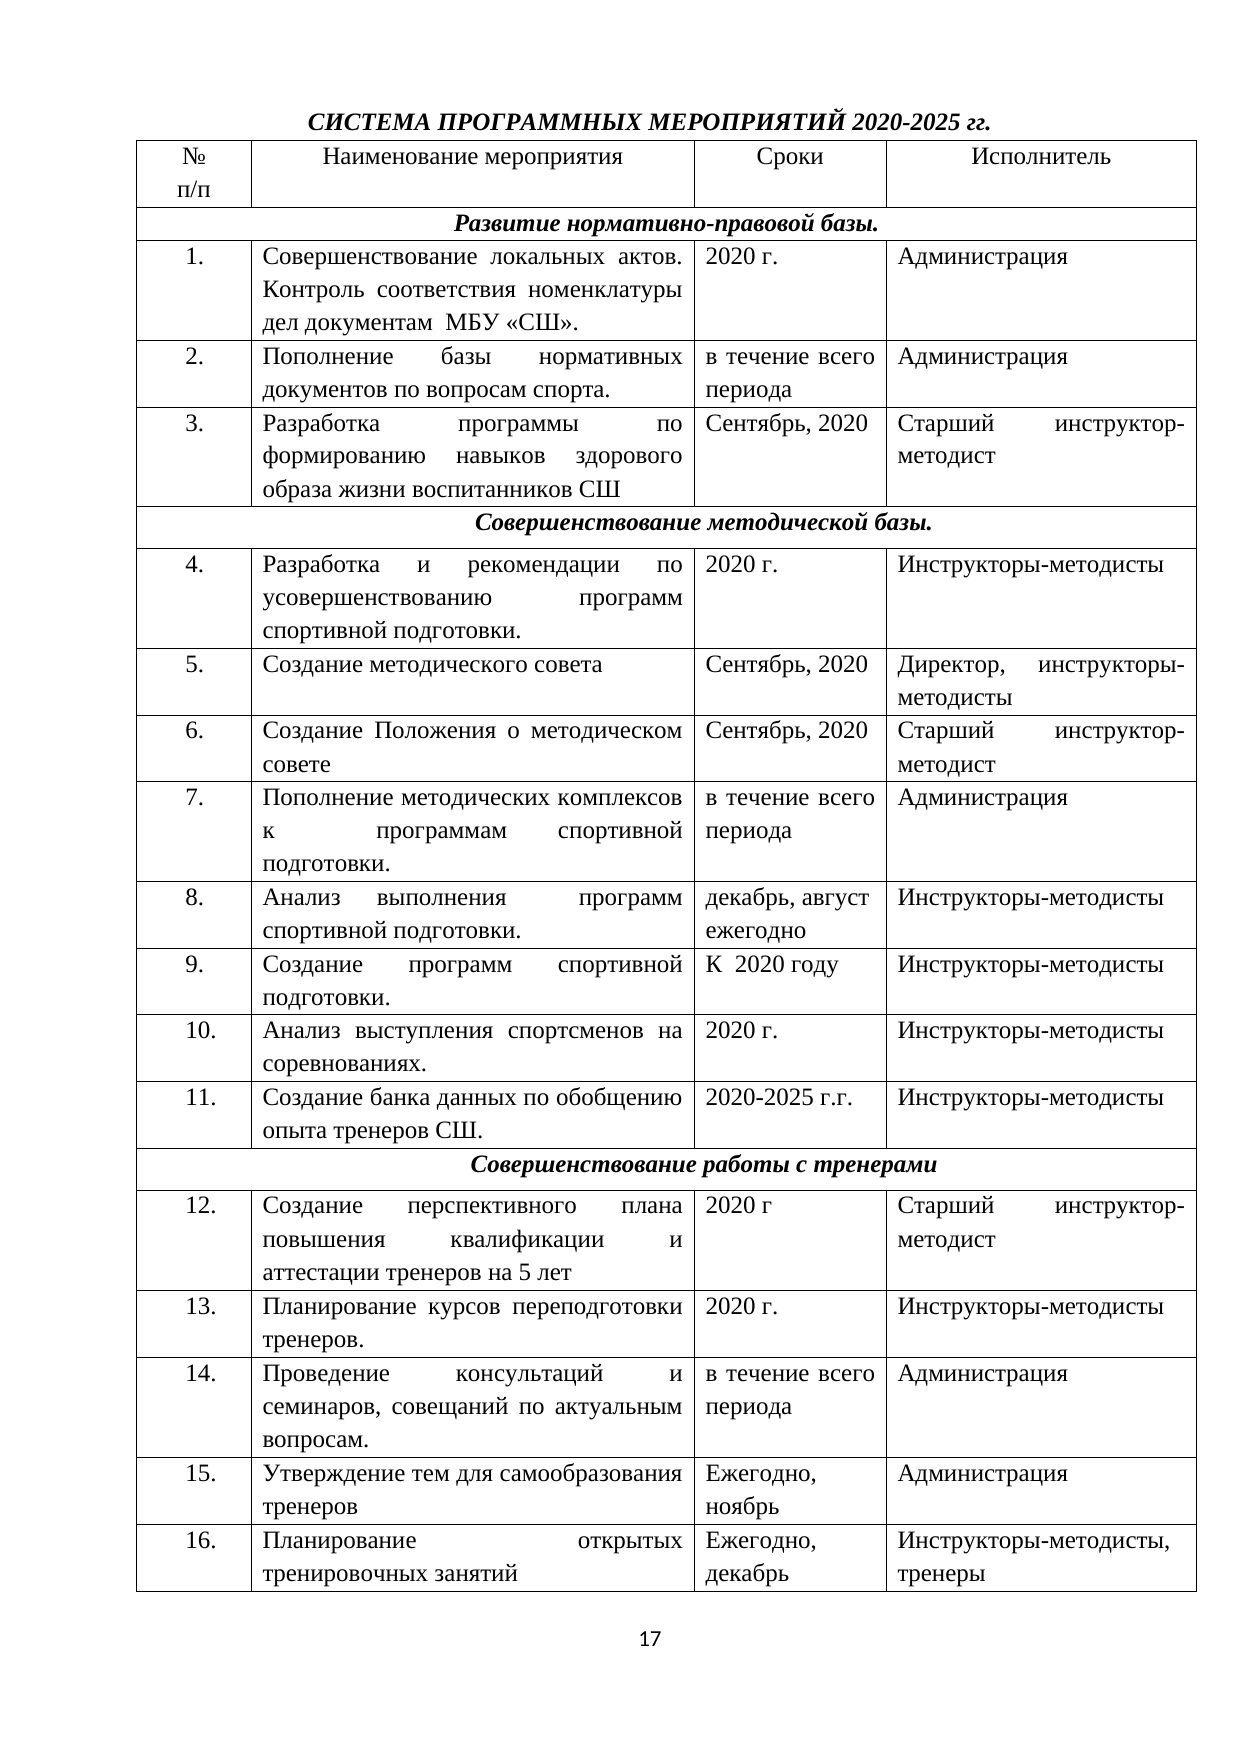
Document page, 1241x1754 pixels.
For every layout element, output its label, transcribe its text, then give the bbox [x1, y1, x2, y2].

table_cell Проведение консультаций и семинаров, совещаний по актуальным вопросам. [252, 1358, 694, 1457]
table_cell Старший инструктор-методист [887, 1191, 1196, 1290]
table_cell Пополнение методических комплексов к программам спортивной подготовки. [252, 782, 694, 881]
table_cell Планирование открытых тренировочных занятий [252, 1525, 694, 1591]
table_cell [137, 949, 251, 1014]
table_cell Инструкторы-методисты [887, 882, 1196, 948]
table_cell Старший инструктор-методист [887, 408, 1196, 506]
table_cell Директор, инструкторы-методисты [887, 649, 1196, 714]
table_cell Инструкторы-методисты [887, 1291, 1196, 1357]
table_cell Инструкторы-методисты [887, 1082, 1196, 1148]
table_cell Администрация [887, 782, 1196, 881]
table_cell 2020 г [695, 1191, 886, 1290]
table_cell Создание методического совета [252, 649, 694, 714]
table_cell Анализ выполнения программ спортивной подготовки. [252, 882, 694, 948]
table_cell Сентябрь, 2020 [695, 649, 886, 714]
table_cell Администрация [887, 341, 1196, 407]
table_cell 2020 г. [695, 1291, 886, 1357]
table_header Наименование мероприятия [252, 141, 694, 207]
table_cell [137, 1525, 251, 1591]
table_cell декабрь, август ежегодно [695, 882, 886, 948]
table_cell Разработка и рекомендации по усовершенствованию программ спортивной подготовки. [252, 549, 694, 648]
table_cell [137, 782, 251, 881]
table_cell Анализ выступления спортсменов на соревнованиях. [252, 1015, 694, 1081]
table_cell Совершенствование локальных актов. Контроль соответствия номенклатуры дел документам МБУ «СШ». [252, 241, 694, 340]
table_cell [137, 882, 251, 948]
table_cell [137, 716, 251, 781]
table_cell [137, 341, 251, 407]
table_cell Планирование курсов переподготовки тренеров. [252, 1291, 694, 1357]
table_cell в течение всего периода [695, 341, 886, 407]
table_cell Сентябрь, 2020 [695, 716, 886, 781]
table_cell Инструкторы-методисты [887, 1015, 1196, 1081]
table_cell Ежегодно, декабрь [695, 1525, 886, 1591]
table_cell Создание Положения о методическом совете [252, 716, 694, 781]
table_cell Совершенствование методической базы. [137, 507, 1196, 548]
table_cell [137, 1291, 251, 1357]
table_cell Разработка программы по формированию навыков здорового образа жизни воспитанников СШ [252, 408, 694, 506]
table_cell 2020-2025 г.г. [695, 1082, 886, 1148]
table_cell Администрация [887, 241, 1196, 340]
table_cell Старший инструктор-методист [887, 716, 1196, 781]
table_cell [137, 1082, 251, 1148]
table_cell 2020 г. [695, 241, 886, 340]
table_cell Развитие нормативно-правовой базы. [137, 208, 1196, 240]
table_cell Инструкторы-методисты [887, 949, 1196, 1014]
table_cell [137, 1015, 251, 1081]
table_header № п/п [137, 141, 251, 207]
table_cell Администрация [887, 1458, 1196, 1524]
table_cell 2020 г. [695, 1015, 886, 1081]
table_cell [137, 408, 251, 506]
table_cell Ежегодно, ноябрь [695, 1458, 886, 1524]
table_cell Администрация [887, 1358, 1196, 1457]
table_cell в течение всего периода [695, 1358, 886, 1457]
table_cell Создание программ спортивной подготовки. [252, 949, 694, 1014]
table_cell Инструкторы-методисты [887, 549, 1196, 648]
table_cell [137, 1358, 251, 1457]
table_cell Инструкторы-методисты, тренеры [887, 1525, 1196, 1591]
table_cell [137, 649, 251, 714]
table_header Сроки [695, 141, 886, 207]
table_cell 2020 г. [695, 549, 886, 648]
table_cell Сентябрь, 2020 [695, 408, 886, 506]
table_header Исполнитель [887, 141, 1196, 207]
table_cell Совершенствование работы с тренерами [137, 1149, 1196, 1189]
table_cell Утверждение тем для самообразования тренеров [252, 1458, 694, 1524]
table_cell Создание перспективного плана повышения квалификации и аттестации тренеров на 5 лет [252, 1191, 694, 1290]
table_cell в течение всего периода [695, 782, 886, 881]
table_cell [137, 1458, 251, 1524]
table_cell [137, 549, 251, 648]
table_cell [137, 1191, 251, 1290]
table_cell Создание банка данных по обобщению опыта тренеров СШ. [252, 1082, 694, 1148]
table_cell [137, 241, 251, 340]
text СИСТЕМА ПРОГРАММНЫХ МЕРОПРИЯТИЙ 2020-2025 гг. [148, 107, 1152, 136]
table_cell Пополнение базы нормативных документов по вопросам спорта. [252, 341, 694, 407]
table_cell К 2020 году [695, 949, 886, 1014]
